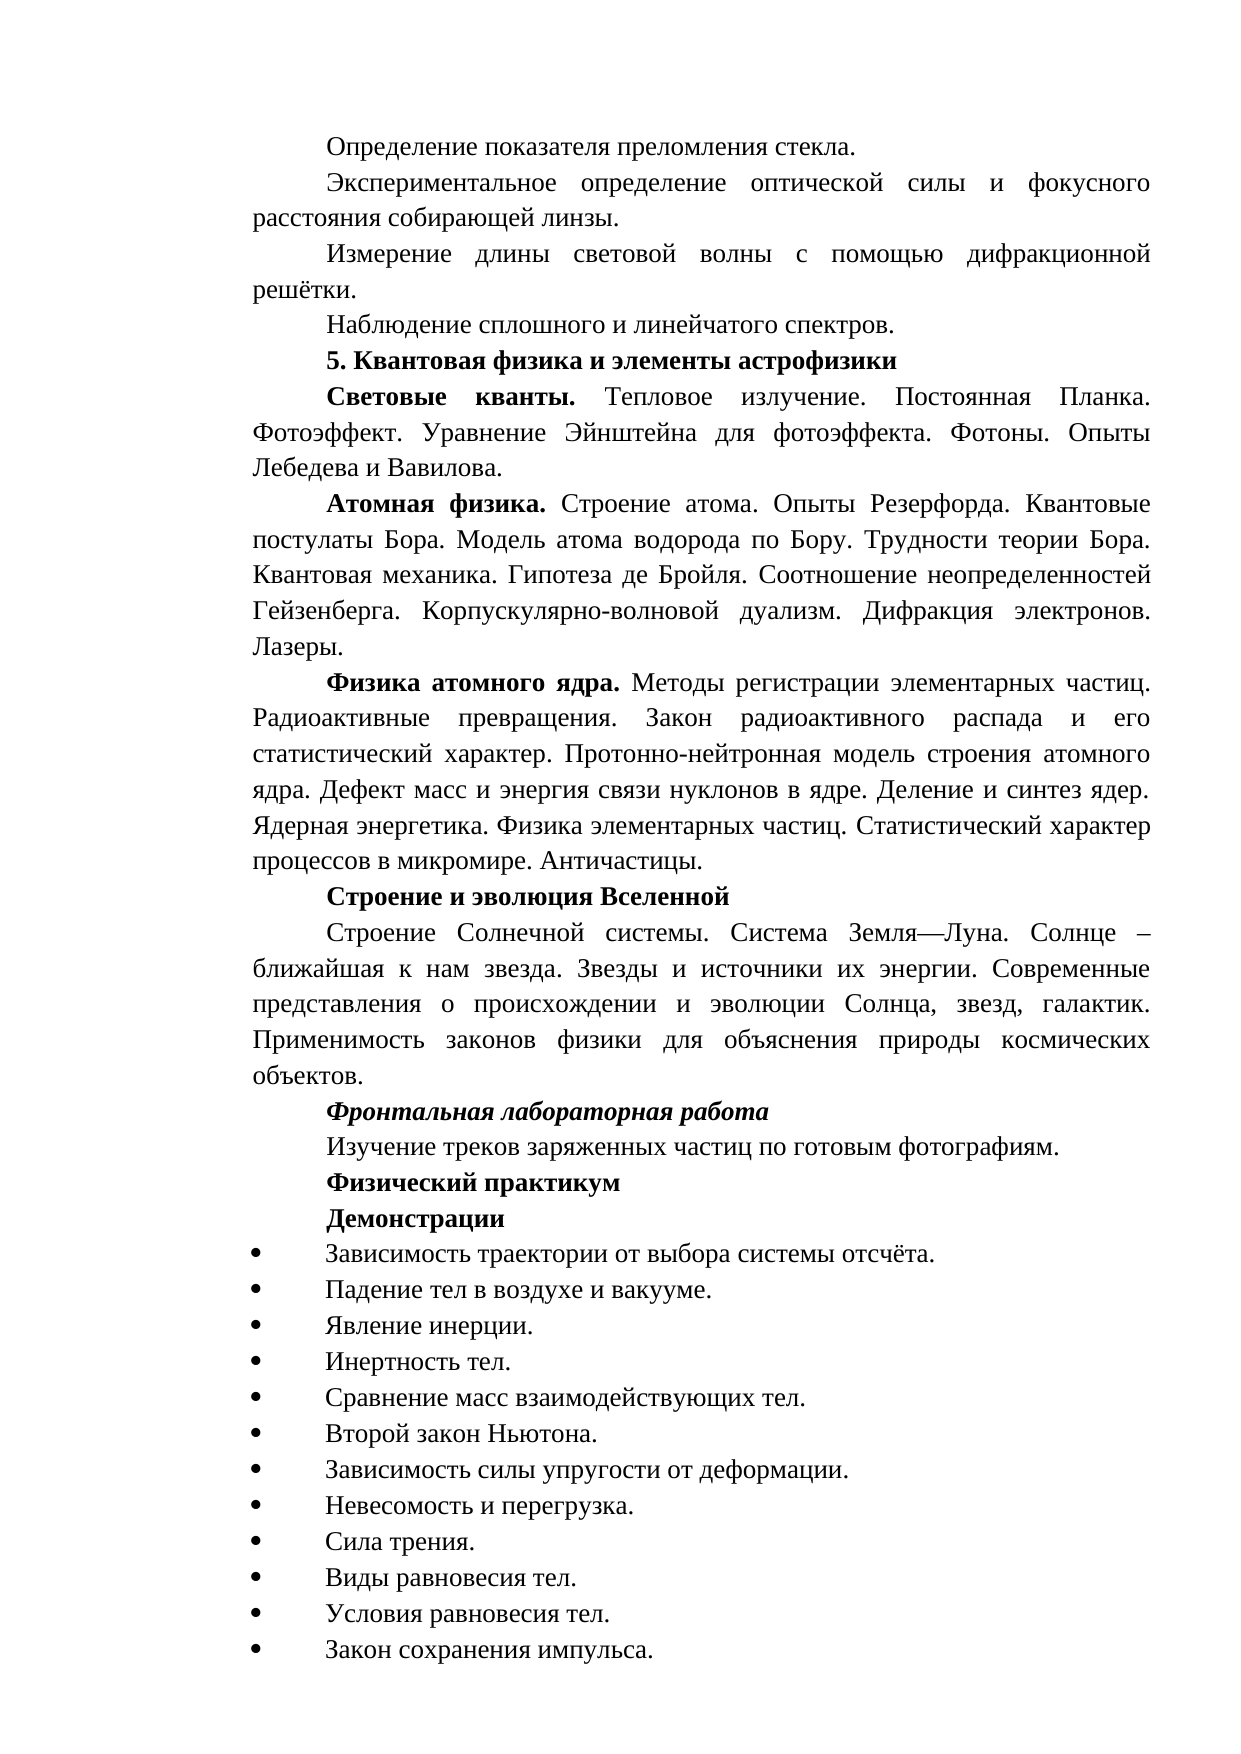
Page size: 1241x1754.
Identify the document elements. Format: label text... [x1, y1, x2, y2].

list Падение тел в воздухе и вакууме. [177, 1273, 1152, 1305]
text Строение Солнечной системы. Система Земля—Луна. Солнце – ближайшая к нам звезда. Звезды и источники их энергии. Современные представления о происхождении и эволюции Солнца, звезд, галактик. Применимость законов физики для объяснения природы космических объектов. [252, 916, 1152, 1090]
text 5. Квантовая физика и элементы астрофизики [252, 344, 1152, 375]
text Физический практикум [252, 1166, 1152, 1197]
text Демонстрации [252, 1202, 1152, 1233]
list Второй закон Ньютона. [177, 1417, 1152, 1448]
list Зависимость силы упругости от деформации. [177, 1453, 1152, 1484]
text Экспериментальное определение оптической силы и фокусного расстояния собирающей линзы. [252, 166, 1152, 232]
list Закон сохранения импульса. [177, 1633, 1152, 1664]
text Световые кванты. Тепловое излучение. Постоянная Планка. Фотоэффект. Уравнение Эйнштейна для фотоэффекта. Фотоны. Опыты Лебедева и Вавилова. [252, 380, 1152, 483]
text Определение показателя преломления стекла. [252, 130, 1152, 161]
text Наблюдение сплошного и линейчатого спектров. [252, 308, 1152, 340]
text Строение и эволюция Вселенной [252, 880, 1152, 911]
list Явление инерции. [177, 1309, 1152, 1341]
list Зависимость траектории от выбора системы отсчёта. [177, 1237, 1152, 1269]
text Атомная физика. Строение атома. Опыты Резерфорда. Квантовые постулаты Бора. Модель атома водорода по Бору. Трудности теории Бора. Квантовая механика. Гипотеза де Бройля. Соотношение неопределенностей Гейзенберга. Корпускулярно-волновой дуализм. Дифракция электронов. Лазеры. [252, 487, 1152, 661]
text Физика атомного ядра. Методы регистрации элементарных частиц. Радиоактивные превращения. Закон радиоактивного распада и его статистический характер. Протонно-нейтронная модель строения атомного ядра. Дефект масс и энергия связи нуклонов в ядре. Деление и синтез ядер. Ядерная энергетика. Физика элементарных частиц. Статистический характер процессов в микромире. Античастицы. [252, 666, 1152, 876]
text Изучение треков заряженных частиц по готовым фотографиям. [252, 1130, 1152, 1161]
list Сила трения. [177, 1525, 1152, 1556]
list Условия равновесия тел. [177, 1597, 1152, 1628]
list Сравнение масс взаимодействующих тел. [177, 1381, 1152, 1412]
text Измерение длины световой волны с помощью дифракционной решётки. [252, 237, 1152, 304]
list Невесомость и перегрузка. [177, 1489, 1152, 1520]
list Виды равновесия тел. [177, 1561, 1152, 1592]
text Фронтальная лабораторная работа [252, 1094, 1152, 1126]
list Инертность тел. [177, 1345, 1152, 1377]
